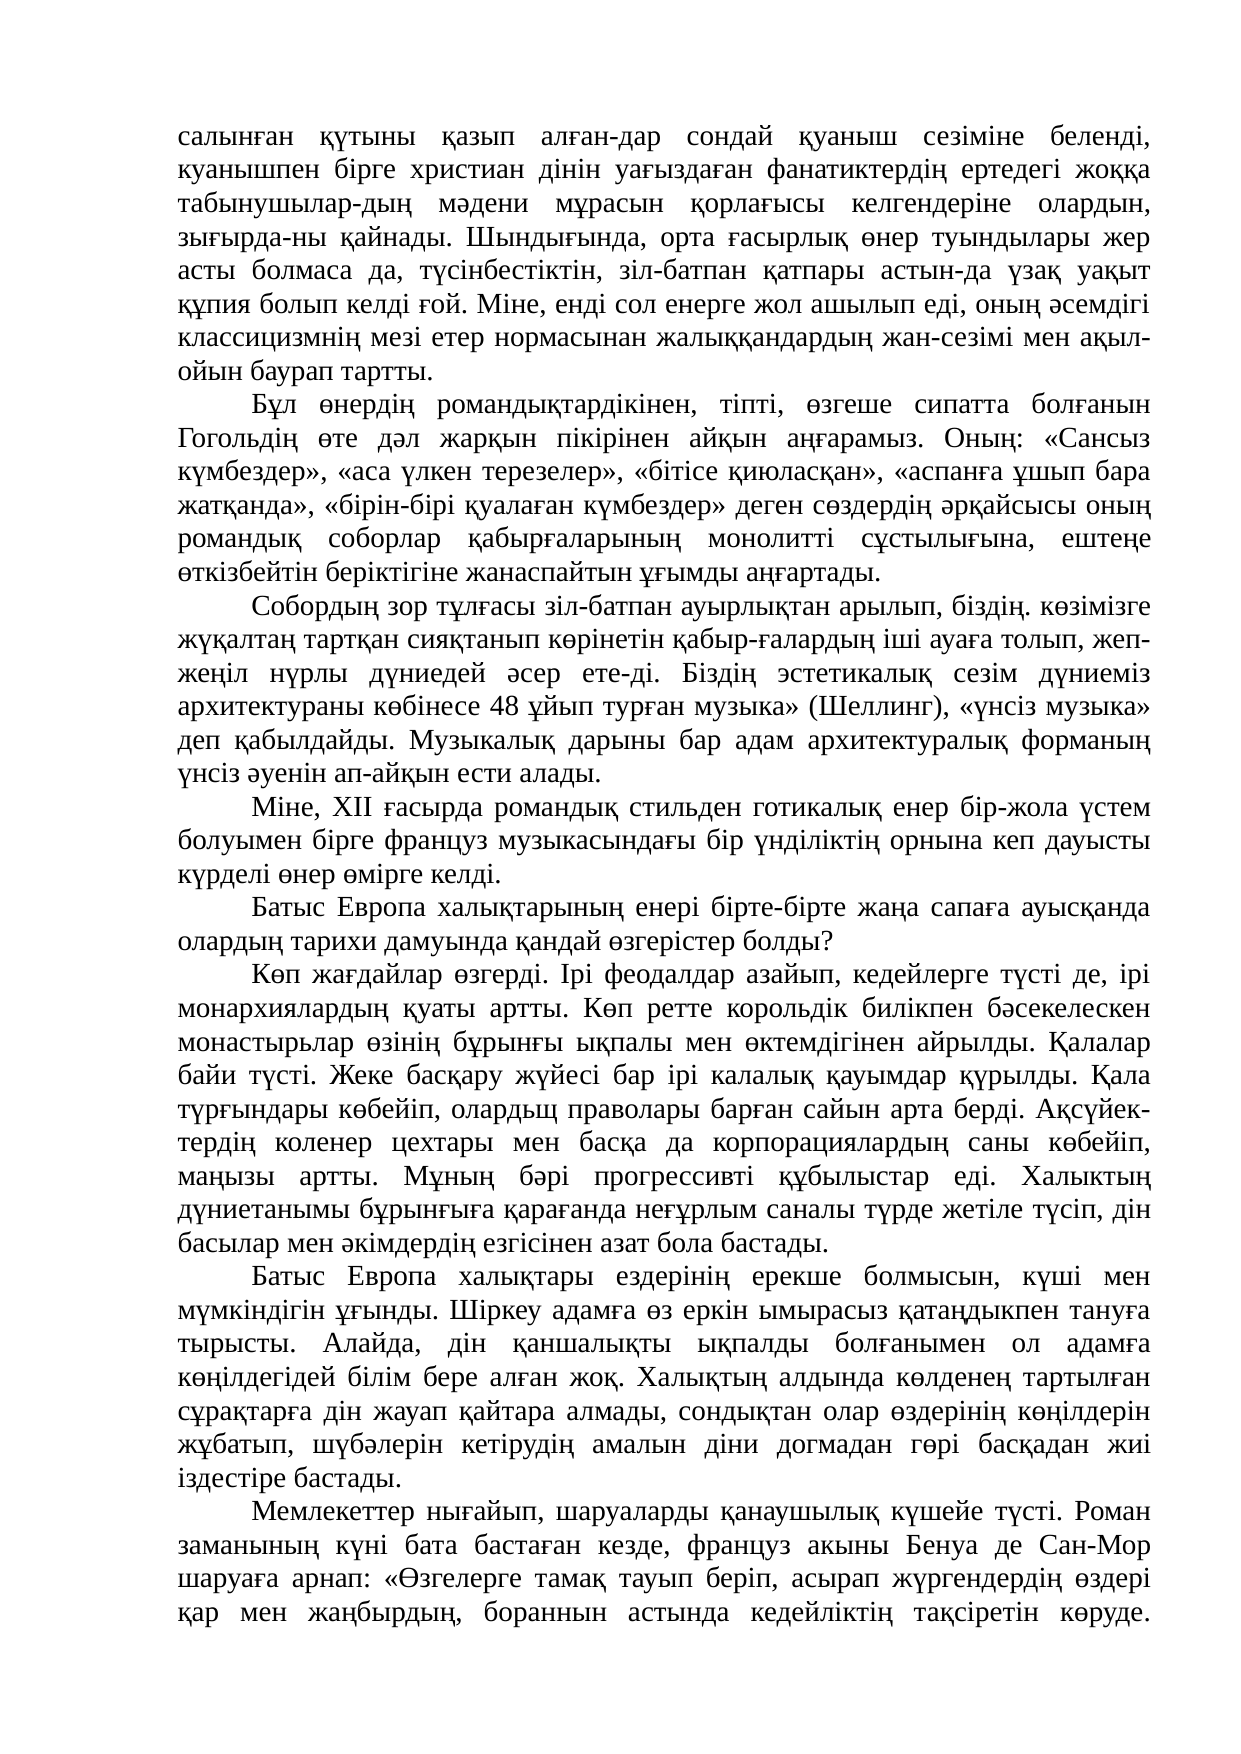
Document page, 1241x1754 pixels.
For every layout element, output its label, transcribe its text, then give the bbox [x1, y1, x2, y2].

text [177, 1493, 1152, 1627]
text Міне, XII ғасырда романдық стильден готикалық енер бір-жола үстем болуымен бірге француз музыкасындағы бір үнділіктің орнына кеп дауысты күрделі өнер өмірге келді. [177, 789, 1152, 889]
text Батыс Европа халықтары ездерінің ерекше болмысын, күші мен мүмкіндігін ұғынды. Шіркеу адамға өз еркін ымырасыз қатаңдыкпен тануға тырысты. Алайда, дін қаншалықты ықпалды болғанымен ол адамға көңілдегідей білім бере алған жоқ. Халықтың алдында көлденең тартылған сұрақтарға дін жауап қайтара алмады, сондықтан олар өздерінің көңілдерін жұбатып, шүбәлерін кетірудің амалын діни догмадан гөрі басқадан жиі іздестіре бастады. [177, 1258, 1152, 1493]
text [177, 118, 1152, 386]
text Бұл өнердің романдықтардікінен, тіпті, өзгеше сипатта болғанын Гогольдің өте дәл жарқын пікірінен айқын аңғарамыз. Оның: «Сансыз күмбездер», «аса үлкен терезелер», «бітісе қиюласқан», «аспанға ұшып бара жатқанда», «бірін-бірі қуалаған күмбездер» деген сөздердің әрқайсысы оның романдық соборлар қабырғаларының монолитті сұстылығына, ештеңе өткізбейтін беріктігіне жанаспайтын ұғымды аңғартады. [177, 386, 1152, 588]
text Батыс Европа халықтарының енері бірте-бірте жаңа сапаға ауысқанда олардың тарихи дамуында қандай өзгерістер болды? [177, 889, 1152, 957]
text Көп жағдайлар өзгерді. Ірі феодалдар азайып, кедейлерге түсті де, ірі монархиялардың қуаты артты. Көп ретте корольдік билікпен бәсекелескен монастырьлар өзінің бұрынғы ықпалы мен өктемдігінен айрылды. Қалалар байи түсті. Жеке басқару жүйесі бар ірі калалық қауымдар қүрылды. Қала түрғындары көбейіп, олардьщ праволары барған сайын арта берді. Ақсүйек-тердің коленер цехтары мен басқа да корпорациялардың саны көбейіп, маңызы артты. Мұның бәрі прогрессивті құбылыстар еді. Халыктың дүниетанымы бұрынғыға қарағанда неғұрлым саналы түрде жетіле түсіп, дін басылар мен әкімдердің езгісінен азат бола бастады. [177, 957, 1152, 1258]
text Собордың зор тұлғасы зіл-батпан ауырлықтан арылып, біздің. көзімізге жүқалтаң тартқан сияқтанып көрінетін қабыр-ғалардың іші ауаға толып, жеп-жеңіл нүрлы дүниедей әсер ете-ді. Біздің эстетикалық сезім дүниеміз архитектураны көбінесе 48 ұйып турған музыка» (Шеллинг), «үнсіз музыка» деп қабылдайды. Музыкалық дарыны бар адам архитектуралық форманың үнсіз әуенін ап-айқын ести алады. [177, 588, 1152, 789]
